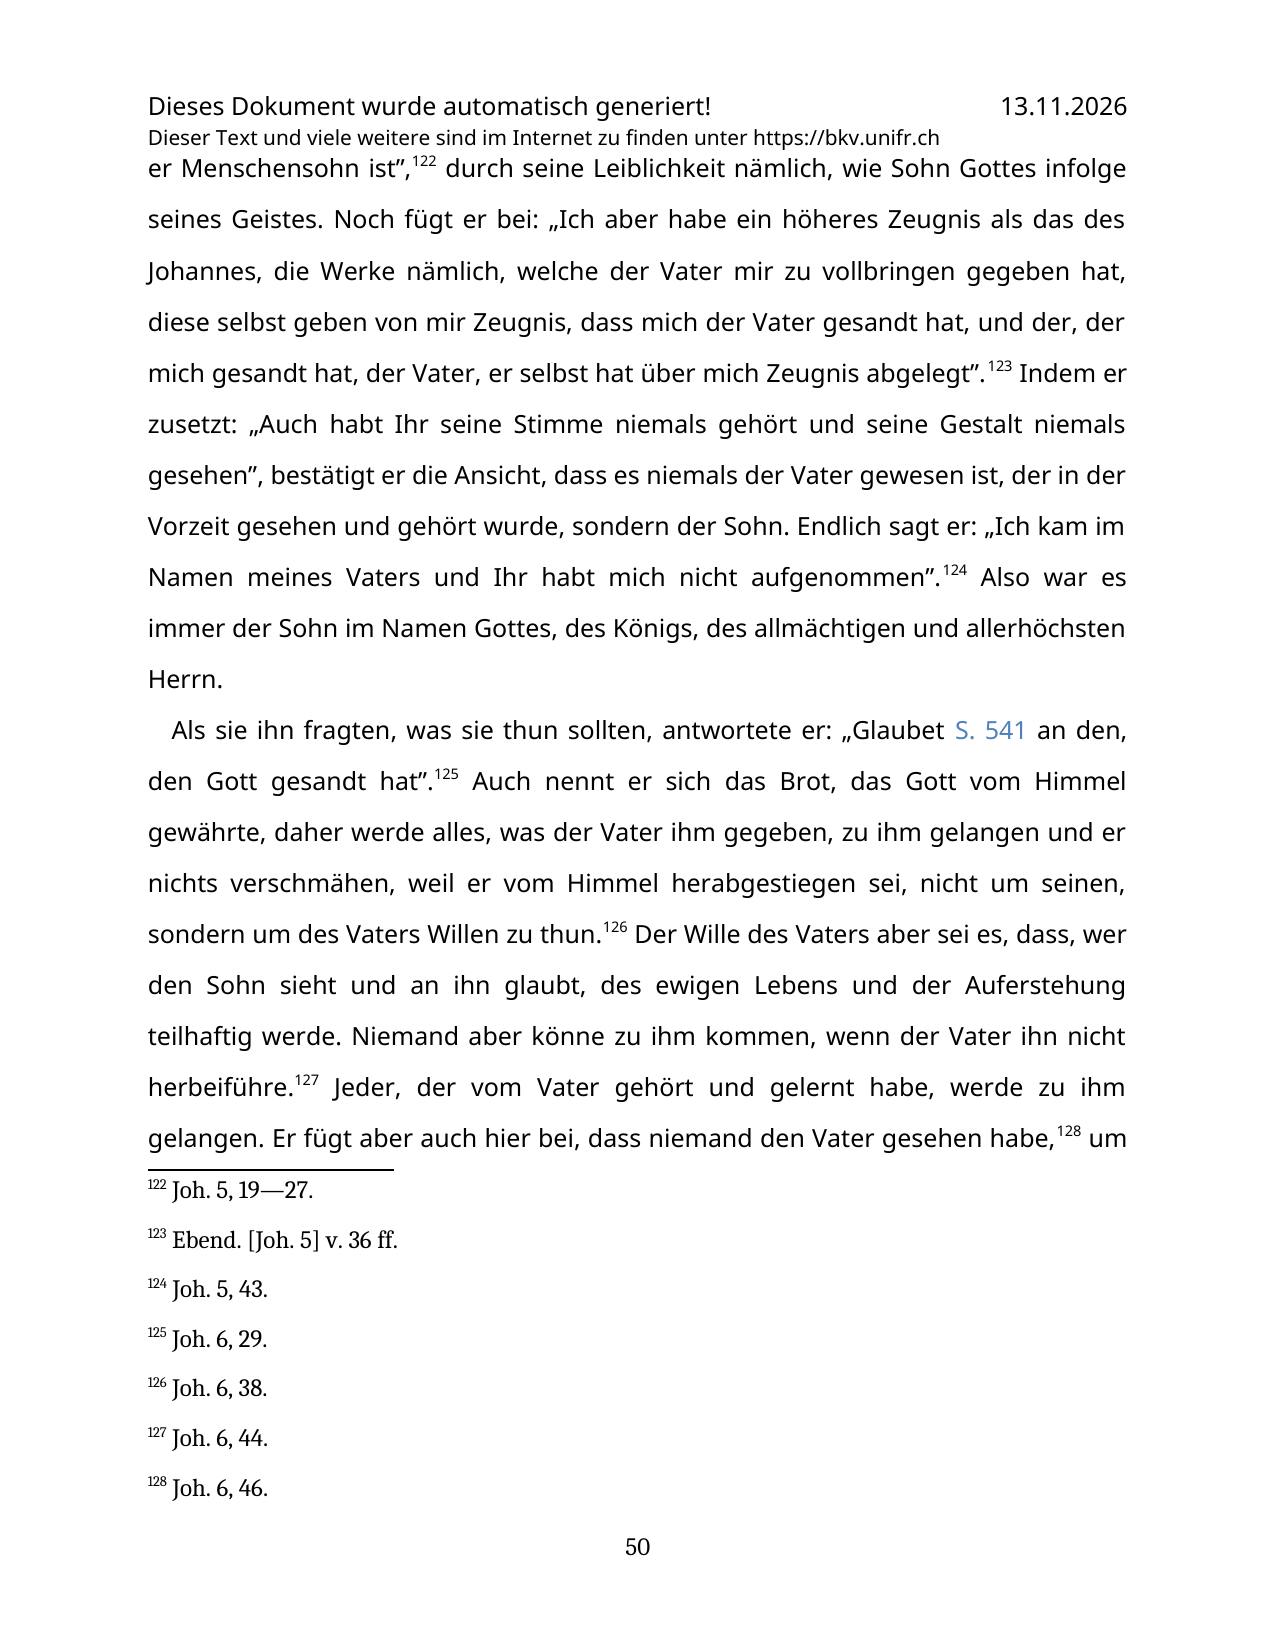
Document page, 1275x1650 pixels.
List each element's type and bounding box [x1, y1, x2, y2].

text [148, 712, 1127, 1155]
text [148, 151, 1127, 696]
